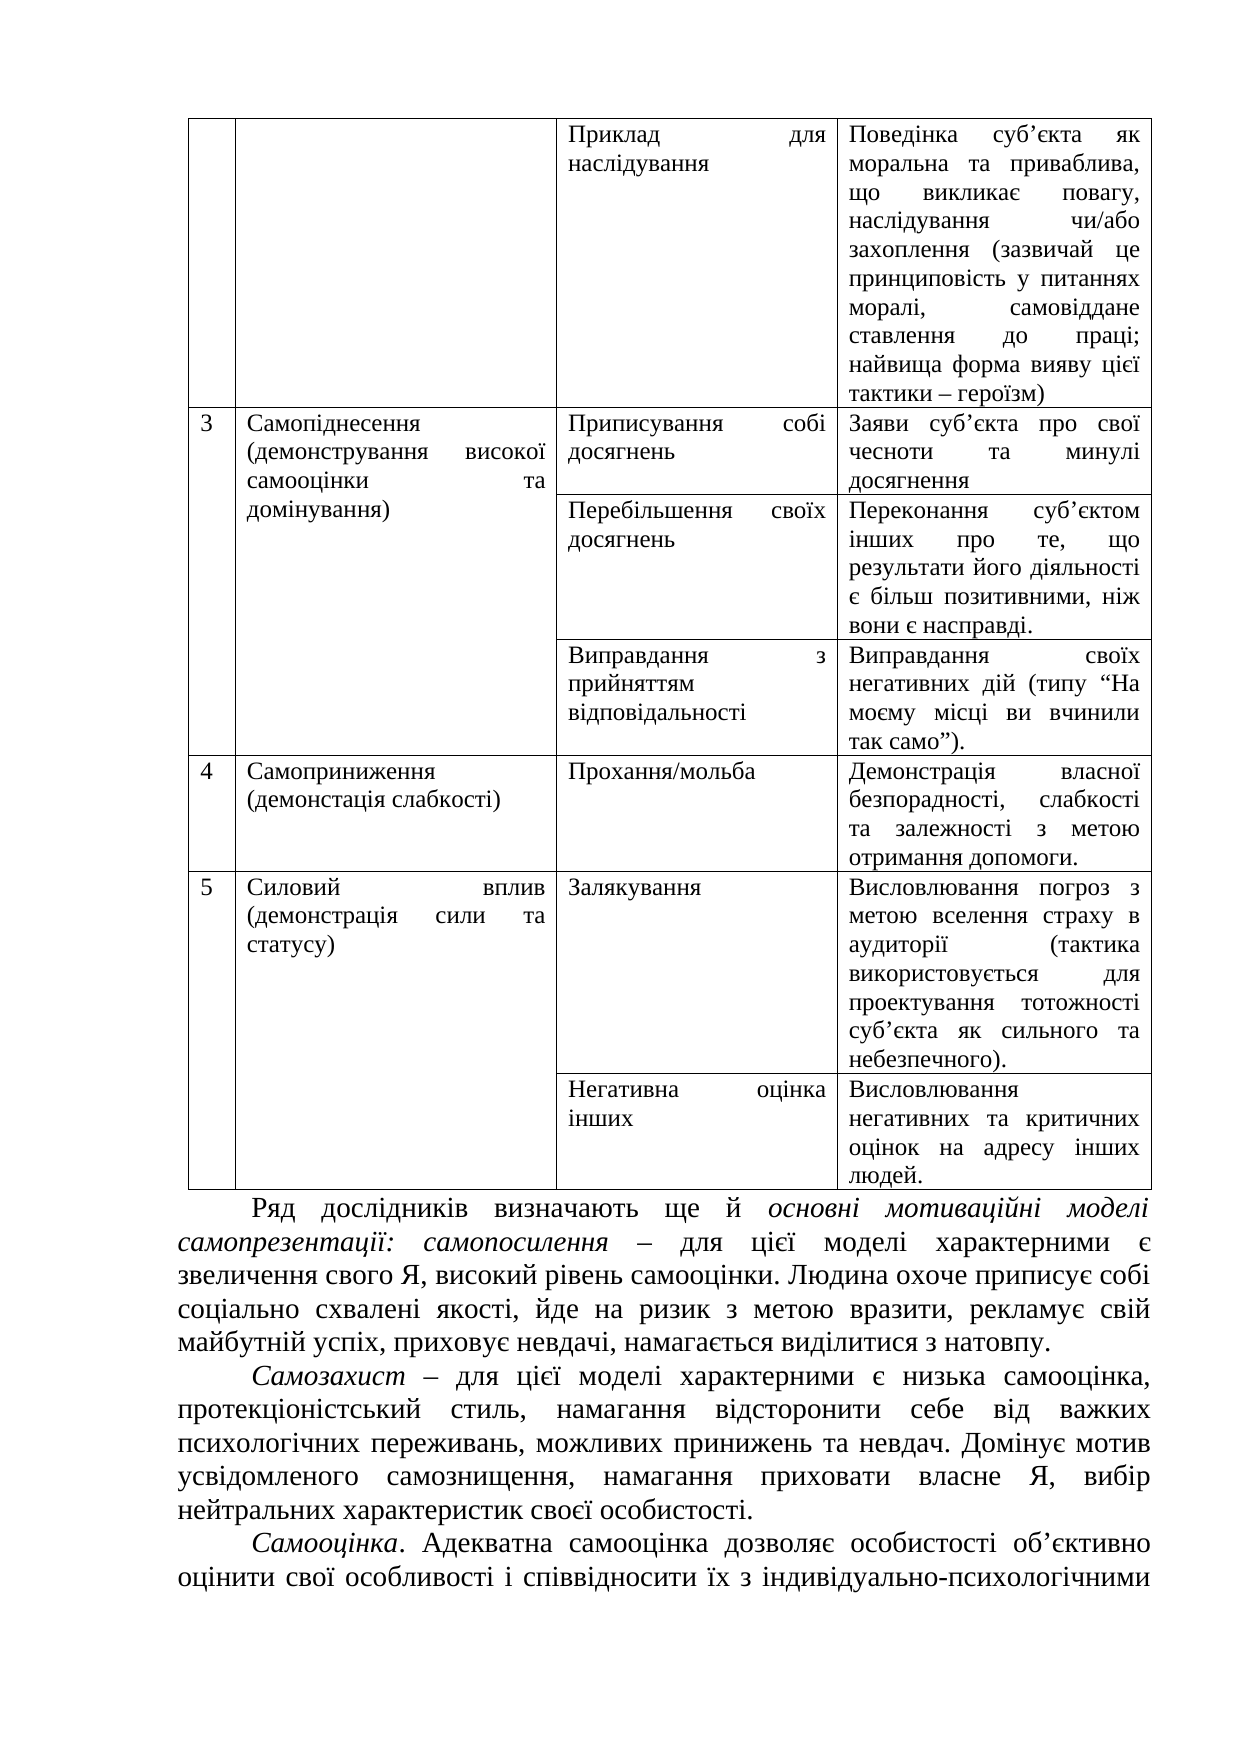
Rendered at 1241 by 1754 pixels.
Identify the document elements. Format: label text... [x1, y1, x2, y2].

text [177, 1526, 1152, 1593]
table_cell 5 [189, 872, 235, 1189]
table_cell Виправдання з прийняттям відповідальності [557, 640, 837, 755]
table_cell Демонстрація власної безпорадності, слабкості та залежності з метою отримання допомоги. [838, 756, 1151, 871]
table_cell Залякування [557, 872, 837, 1073]
table_cell Висловлювання погроз з метою вселення страху в аудиторії (тактика використовується для проектування тотожності суб’єкта як сильного та небезпечного). [838, 872, 1151, 1073]
table_cell Самопіднесення (демонстрування високої самооцінки та домінування) [236, 408, 556, 755]
table_cell Виправдання своїх негативних дій (типу “На моєму місці ви вчинили так само”). [838, 640, 1151, 755]
table_cell Поведінка суб’єкта як моральна та приваблива, що викликає повагу, наслідування чи/або захоплення (зазвичай це принциповість у питаннях моралі, самовіддане ставлення до праці; найвища форма вияву цієї тактики – героїзм) [838, 119, 1151, 407]
table_cell Висловлювання негативних та критичних оцінок на адресу інших людей. [838, 1074, 1151, 1189]
table_cell Силовий вплив (демонстрація сили та статусу) [236, 872, 556, 1189]
table_cell Переконання суб’єктом інших про те, що результати його діяльності є більш позитивними, ніж вони є насправді. [838, 495, 1151, 639]
table_cell 3 [189, 408, 235, 755]
table_cell Перебільшення своїх досягнень [557, 495, 837, 639]
table_cell Прохання/мольба [557, 756, 837, 871]
table_cell Самоприниження (демонстація слабкості) [236, 756, 556, 871]
table_cell Приклад для наслідування [557, 119, 837, 407]
table_cell Заяви суб’єкта про свої чесноти та минулі досягнення [838, 408, 1151, 494]
table_cell Негативна оцінка інших [557, 1074, 837, 1189]
text Самозахист – для цієї моделі характерними є низька самооцінка, протекціоністський стиль, намагання відсторонити себе від важких психологічних переживань, можливих принижень та невдач. Домінує мотив усвідомленого самознищення, намагання приховати власне Я, вибір нейтральних характеристик своєї особистості. [177, 1358, 1152, 1526]
table_cell Приписування собі досягнень [557, 408, 837, 494]
table_cell 4 [189, 756, 235, 871]
text Ряд дослідників визначають ще й основні мотиваційні моделі самопрезентації: самопосилення – для цієї моделі характерними є звеличення свого Я, високий рівень самооцінки. Людина охоче приписує собі соціально схвалені якості, йде на ризик з метою вразити, рекламує свій майбутній успіх, приховує невдачі, намагається виділитися з натовпу. [177, 1190, 1152, 1358]
